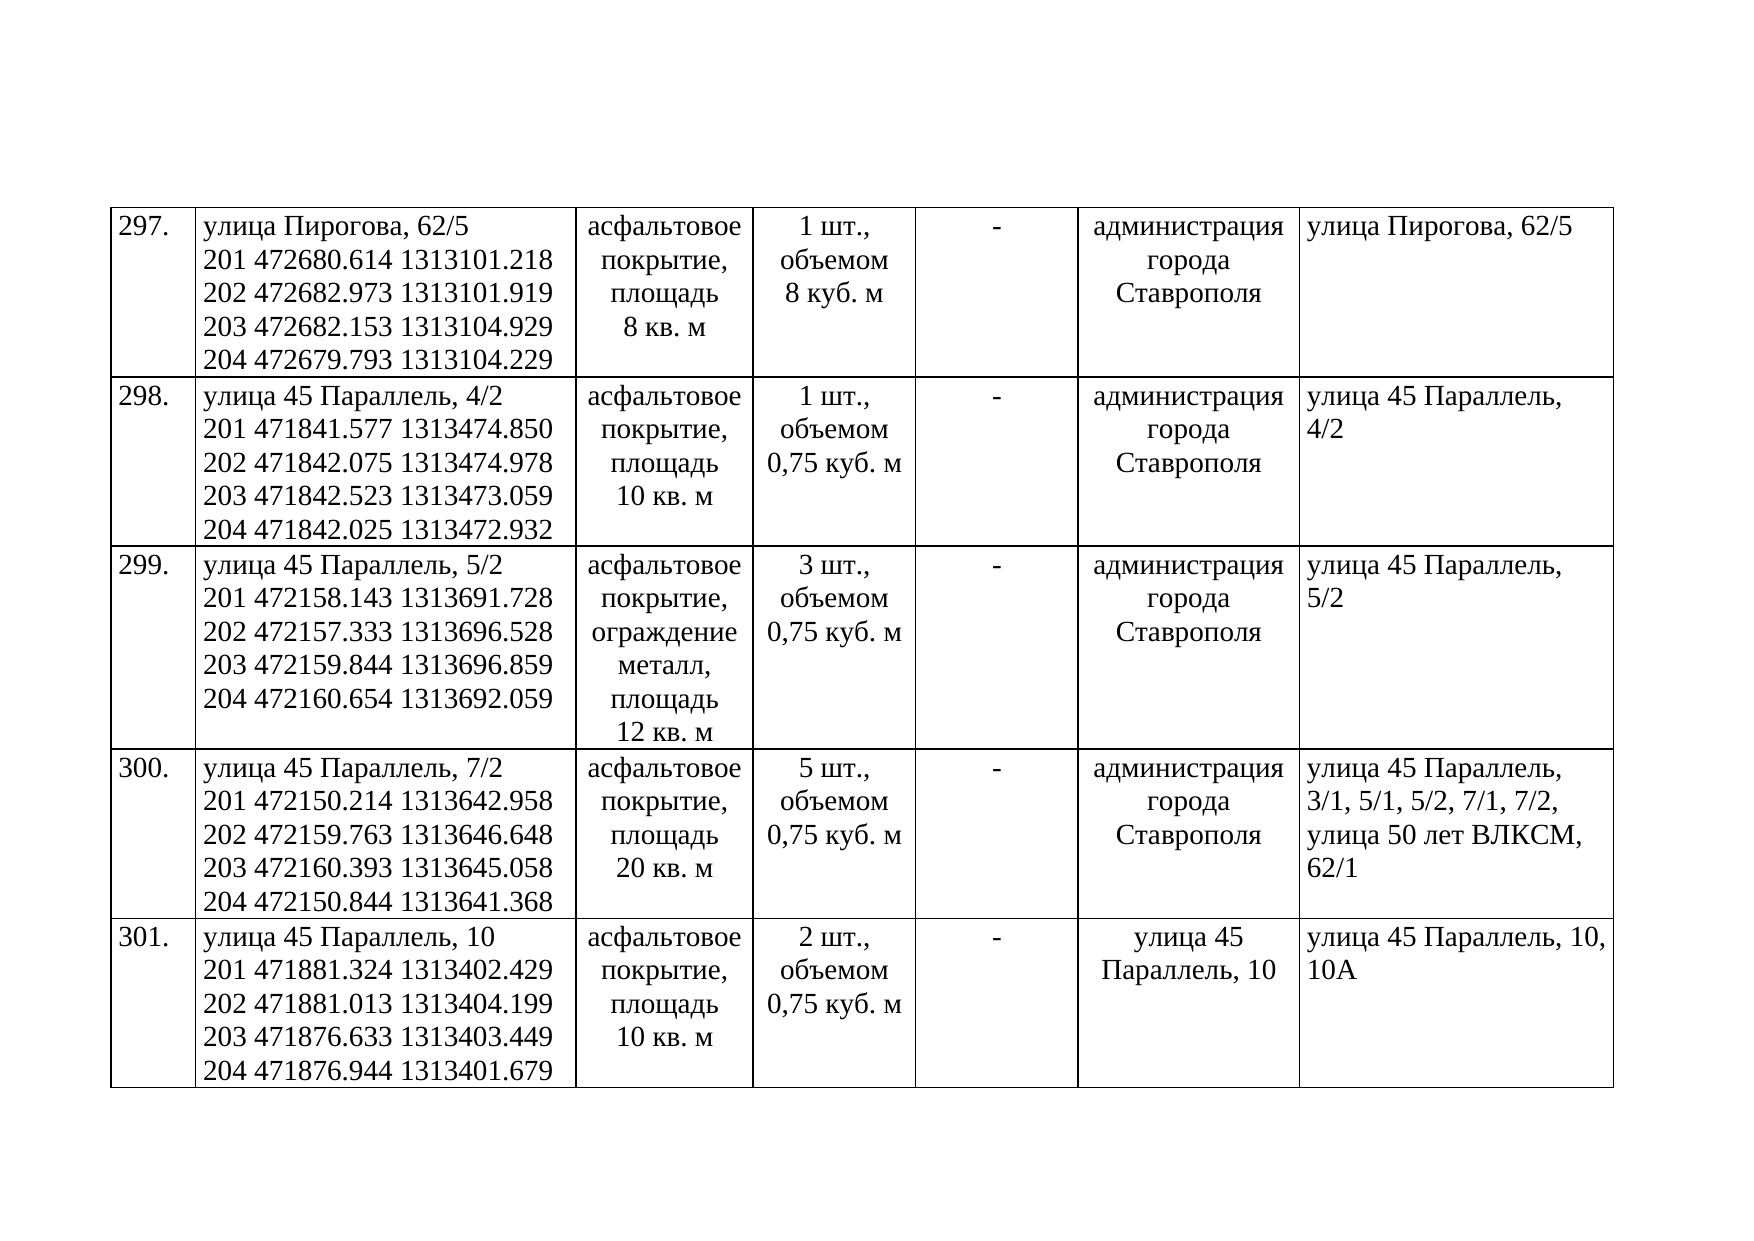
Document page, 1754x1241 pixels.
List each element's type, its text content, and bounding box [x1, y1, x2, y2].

table_cell асфальтовое покрытие, площадь 10 кв. м [577, 378, 752, 545]
table_cell [112, 919, 195, 1087]
table_cell улица 45 Параллель, 10 201 471881.324 1313402.429 202 471881.013 1313404.199 203 471876.633 1313403.449 204 471876.944 1313401.679 [196, 919, 575, 1087]
table_cell 3 шт., объемом 0,75 куб. м [754, 547, 915, 748]
table_cell улица 45 Параллель, 4/2 [1300, 378, 1613, 545]
table_cell [112, 547, 195, 748]
table_cell улица 45 Параллель, 4/2 201 471841.577 1313474.850 202 471842.075 1313474.978 203 471842.523 1313473.059 204 471842.025 1313472.932 [196, 378, 575, 545]
table_cell улица 45 Параллель, 7/2 201 472150.214 1313642.958 202 472159.763 1313646.648 203 472160.393 1313645.058 204 472150.844 1313641.368 [196, 750, 575, 917]
table_cell асфальтовое покрытие, площадь 20 кв. м [577, 750, 752, 917]
table_cell улица 45 Параллель, 5/2 201 472158.143 1313691.728 202 472157.333 1313696.528 203 472159.844 1313696.859 204 472160.654 1313692.059 [196, 547, 575, 748]
table_cell - [916, 919, 1077, 1087]
table_cell асфальтовое покрытие, площадь 10 кв. м [577, 919, 752, 1087]
table_cell улица 45 Параллель, 10 [1079, 919, 1299, 1087]
table_cell улица 45 Параллель, 10, 10А [1300, 919, 1613, 1087]
table_cell асфальтовое покрытие, ограждение металл, площадь 12 кв. м [577, 547, 752, 748]
table_cell администрация города Ставрополя [1079, 547, 1299, 748]
table_cell - [916, 378, 1077, 545]
table_cell 5 шт., объемом 0,75 куб. м [754, 750, 915, 917]
table_cell улица 45 Параллель, 5/2 [1300, 547, 1613, 748]
table_cell асфальтовое покрытие, площадь 8 кв. м [577, 208, 752, 376]
table_cell [112, 208, 195, 376]
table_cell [1079, 208, 1299, 376]
table_cell 2 шт., объемом 0,75 куб. м [754, 919, 915, 1087]
table_cell [112, 378, 195, 545]
table_cell - [916, 547, 1077, 748]
table_cell 1 шт., объемом 8 куб. м [754, 208, 915, 376]
table_cell улица 45 Параллель, 3/1, 5/1, 5/2, 7/1, 7/2, улица 50 лет ВЛКСМ, 62/1 [1300, 750, 1613, 917]
table_cell улица Пирогова, 62/5 201 472680.614 1313101.218 202 472682.973 1313101.919 203 472682.153 1313104.929 204 472679.793 1313104.229 [196, 208, 575, 376]
table_cell администрация города Ставрополя [1079, 750, 1299, 917]
table_cell администрация города Ставрополя [1079, 378, 1299, 545]
table_cell 1 шт., объемом 0,75 куб. м [754, 378, 915, 545]
table_cell улица Пирогова, 62/5 [1300, 208, 1613, 376]
table_cell - [916, 750, 1077, 917]
table_cell [112, 750, 195, 917]
table_cell - [916, 208, 1077, 376]
